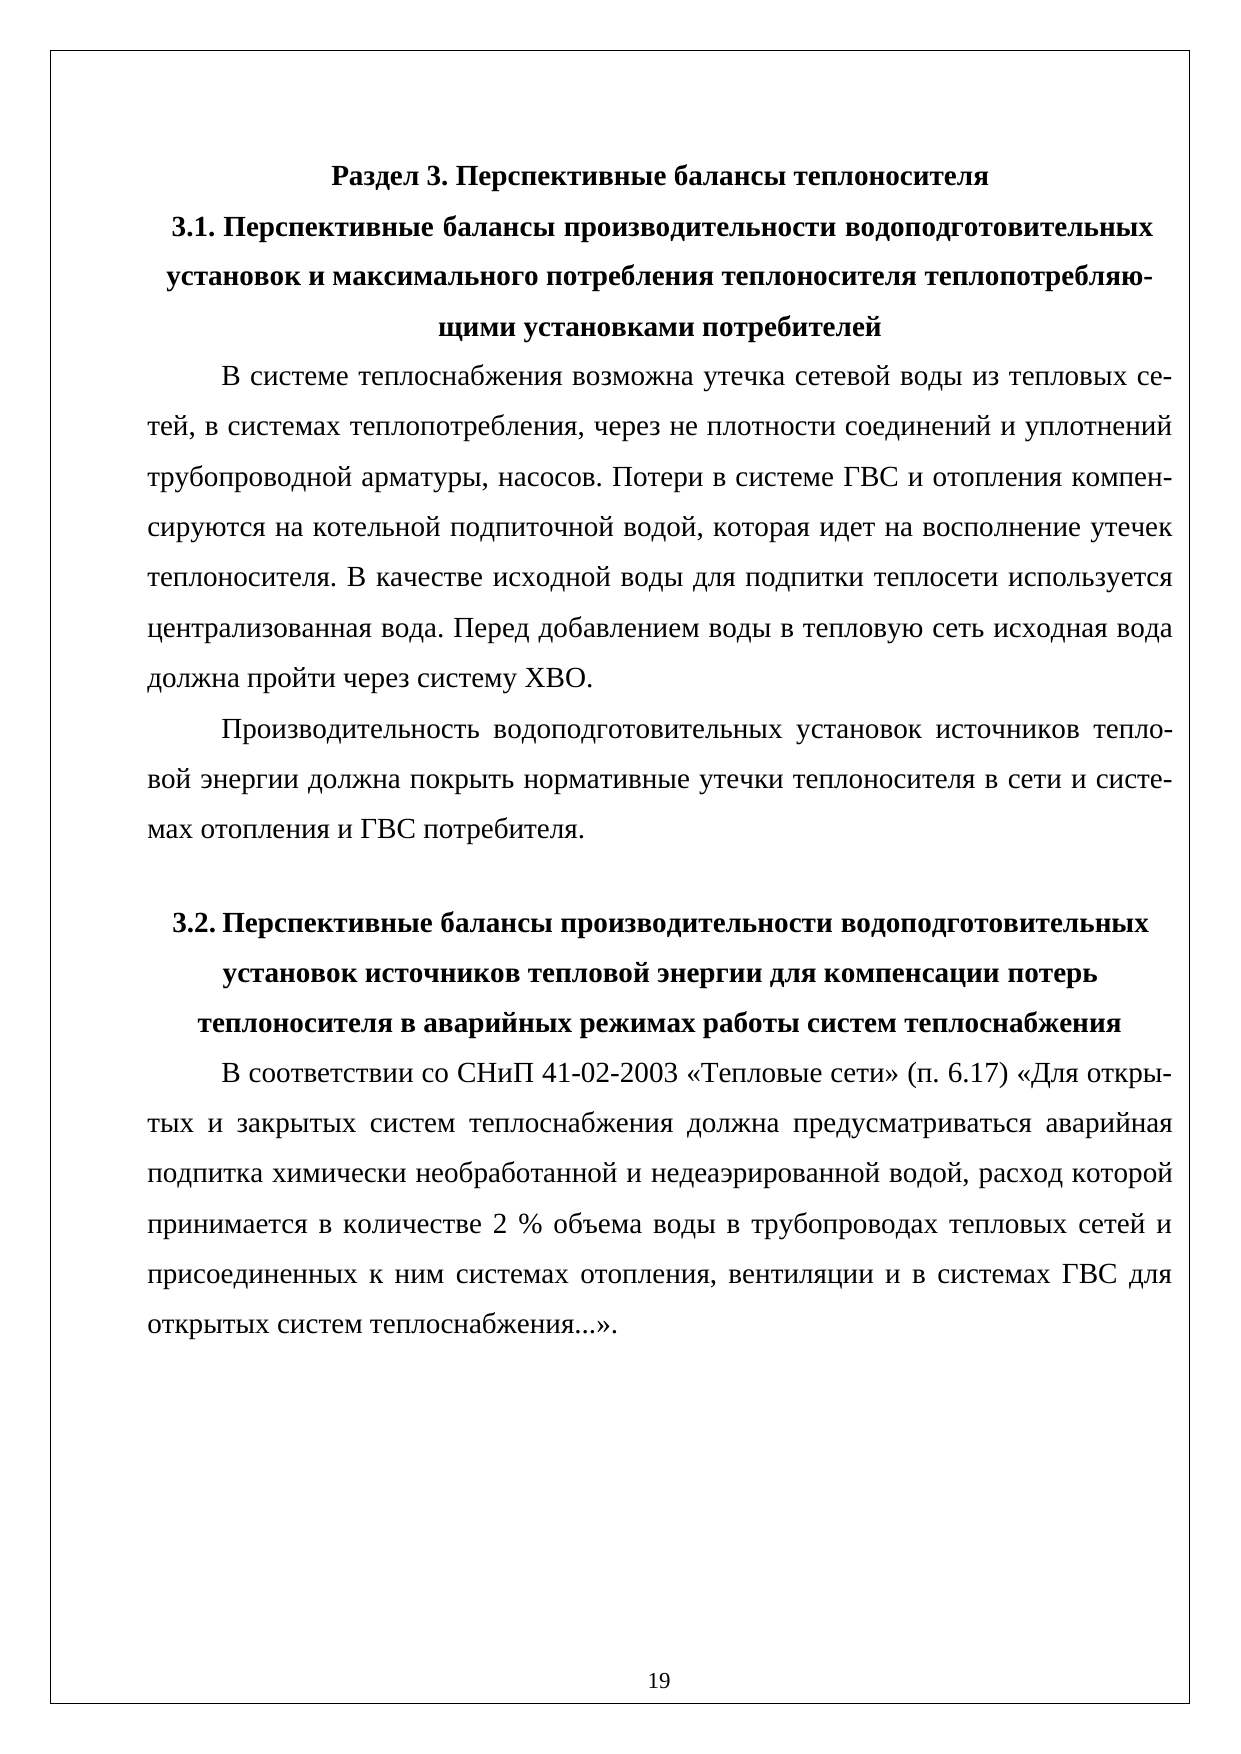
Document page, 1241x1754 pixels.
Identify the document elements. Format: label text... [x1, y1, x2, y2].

subtitle Перспективные балансы производительности водоподготовительных установок источников тепловой энергии для компенсации потерь [172, 905, 1149, 988]
text щими установками потребителей [438, 309, 1186, 342]
text теплоносителя в аварийных режимах работы систем теплоснабжения [197, 1005, 1186, 1038]
list Перспективные балансы производительности водоподготовительных установок и максимального потребления теплоносителя теплопотребляю- [166, 209, 1154, 292]
text В системе теплоснабжения возможна утечка сетевой воды из тепловых се- тей, в системах теплопотребления, через не плотности соединений и уплотнений трубопроводной арматуры, насосов. Потери в системе ГВС и отопления компен- сируются на котельной подпиточной водой, которая идет на восполнение утечек теплоносителя. В качестве исходной воды для подпитки теплосети используется централизованная вода. Перед добавлением воды в тепловую сеть исходная вода должна пройти через систему ХВО. [147, 358, 1173, 694]
subtitle Раздел 3. Перспективные балансы теплоносителя [331, 158, 1186, 192]
text Производительность водоподготовительных установок источников тепло- вой энергии должна покрыть нормативные утечки теплоносителя в сети и систе- мах отопления и ГВС потребителя. [147, 711, 1174, 845]
text В соответствии со СНиП 41-02-2003 «Тепловые сети» (п. 6.17) «Для откры- тых и закрытых систем теплоснабжения должна предусматриваться аварийная подпитка химически необработанной и недеаэрированной водой, расход которой принимается в количестве 2 % объема воды в трубопроводах тепловых сетей и присоединенных к ним системах отопления, вентиляции и в системах ГВС для открытых систем теплоснабжения...». [147, 1055, 1173, 1340]
